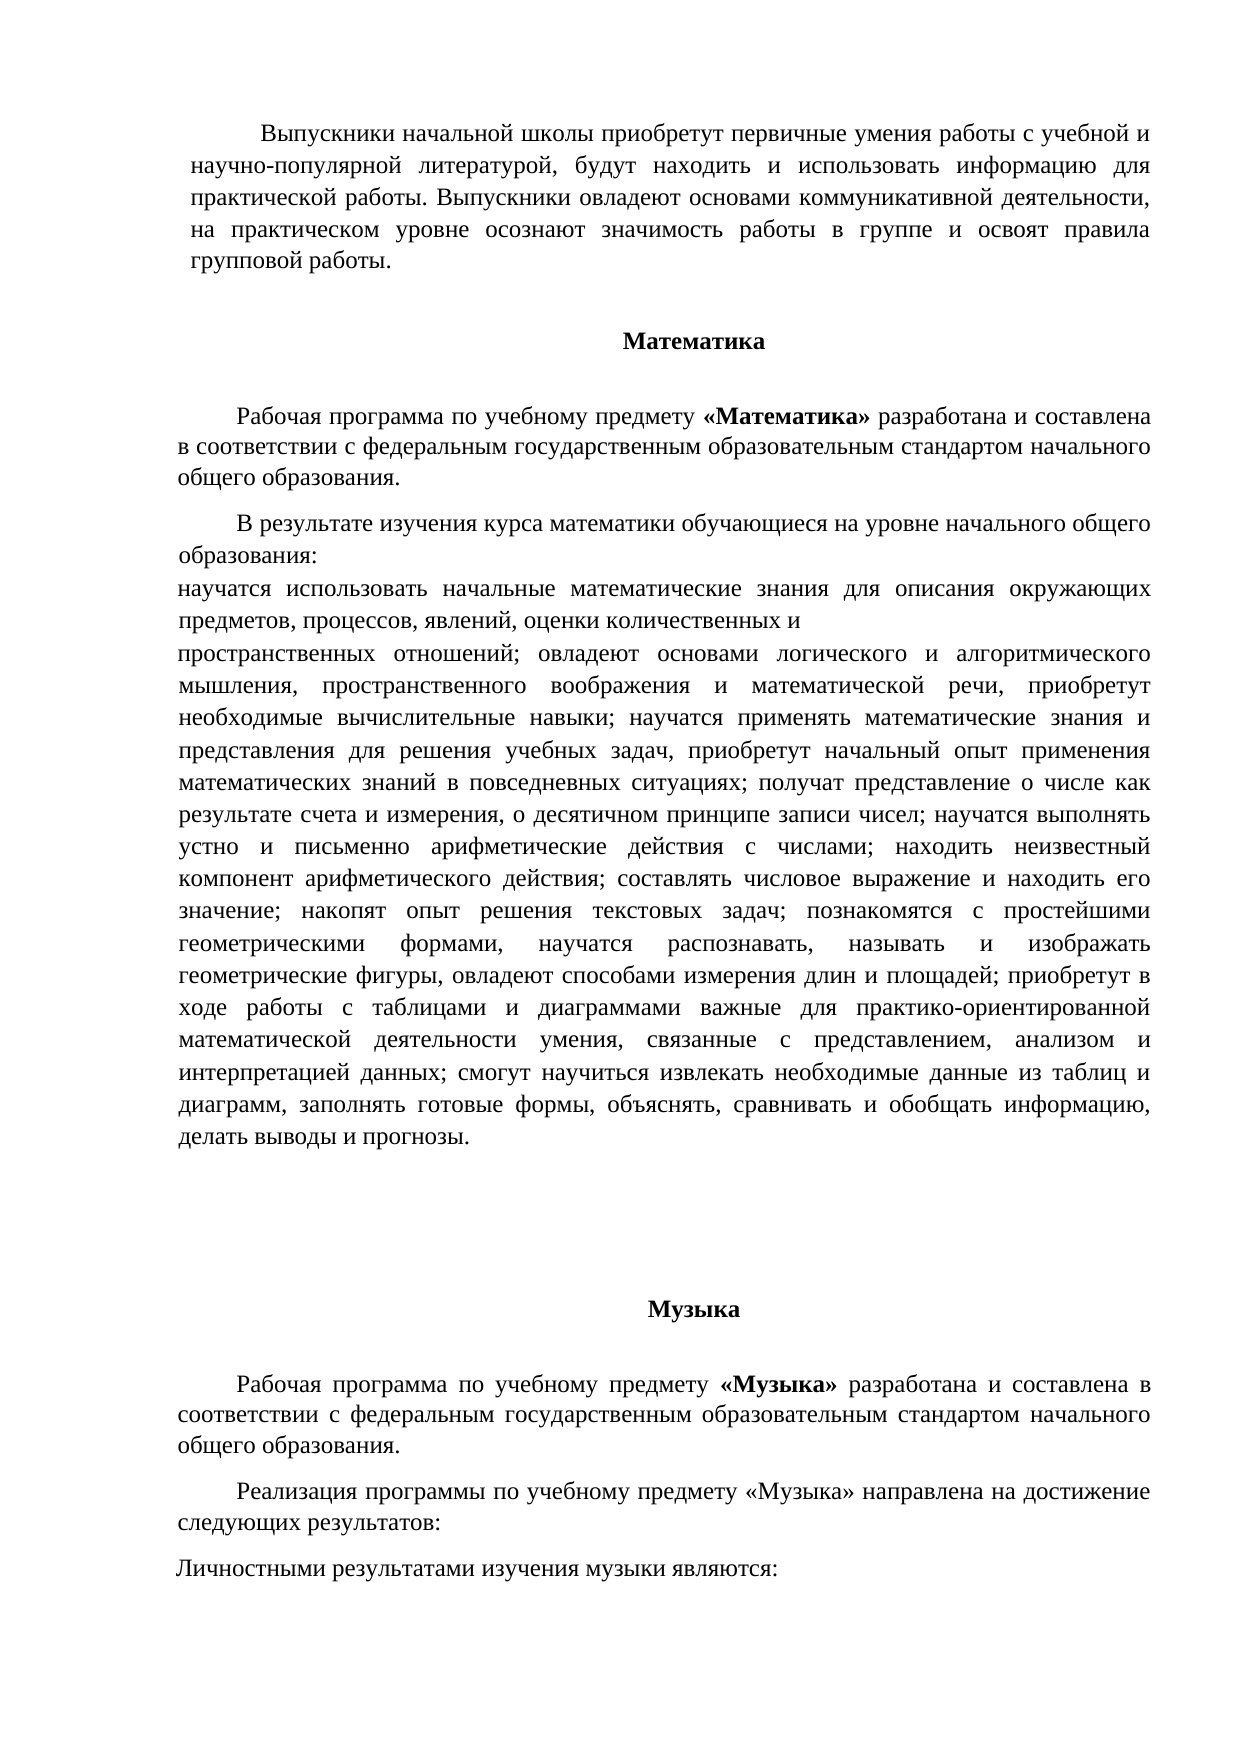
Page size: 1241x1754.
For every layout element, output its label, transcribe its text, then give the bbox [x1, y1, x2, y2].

text научатся использовать начальные математические знания для описания окружающих предметов, процессов, явлений, оценки количественных и [177, 573, 1152, 634]
text Личностными результатами изучения музыки являются: [176, 1553, 1152, 1582]
text Реализация программы по учебному предмету «Музыка» направлена на достижение следующих результатов: [177, 1476, 1152, 1535]
text Математика [177, 326, 1152, 354]
text Рабочая программа по учебному предмету «Музыка» разработана и составлена в соответствии с федеральным государственным образовательным стандартом начального общего образования. [177, 1369, 1152, 1458]
text Выпускники начальной школы приобретут первичные умения работы с учебной и научно-популярной литературой, будут находить и использовать информацию для практической работы. Выпускники овладеют основами коммуникативной деятельности, на практическом уровне осознают значимость работы в группе и освоят правила групповой работы. [190, 118, 1151, 274]
text пространственных отношений; овладеют основами логического и алгоритмического мышления, пространственного воображения и математической речи, приобретут необходимые вычислительные навыки; научатся применять математические знания и представления для решения учебных задач, приобретут начальный опыт применения математических знаний в повседневных ситуациях; получат представление о числе как результате счета и измерения, о десятичном принципе записи чисел; научатся выполнять устно и письменно арифметические действия с числами; находить неизвестный компонент арифметического действия; составлять числовое выражение и находить его значение; накопят опыт решения текстовых задач; познакомятся с простейшими геометрическими формами, научатся распознавать, называть и изображать геометрические фигуры, овладеют способами измерения длин и площадей; приобретут в ходе работы с таблицами и диаграммами важные для практико-ориентированной математической деятельности умения, связанные с представлением, анализом и интерпретацией данных; смогут научиться извлекать необходимые данные из таблиц и диаграмм, заполнять готовые формы, объяснять, сравнивать и обобщать информацию, делать выводы и прогнозы. [177, 638, 1152, 1150]
text В результате изучения курса математики обучающиеся на уровне начального общего образования: [178, 508, 1152, 569]
text Рабочая программа по учебному предмету «Математика» разработана и составлена в соответствии с федеральным государственным образовательным стандартом начального общего образования. [177, 401, 1152, 490]
text Музыка [177, 1294, 1152, 1323]
